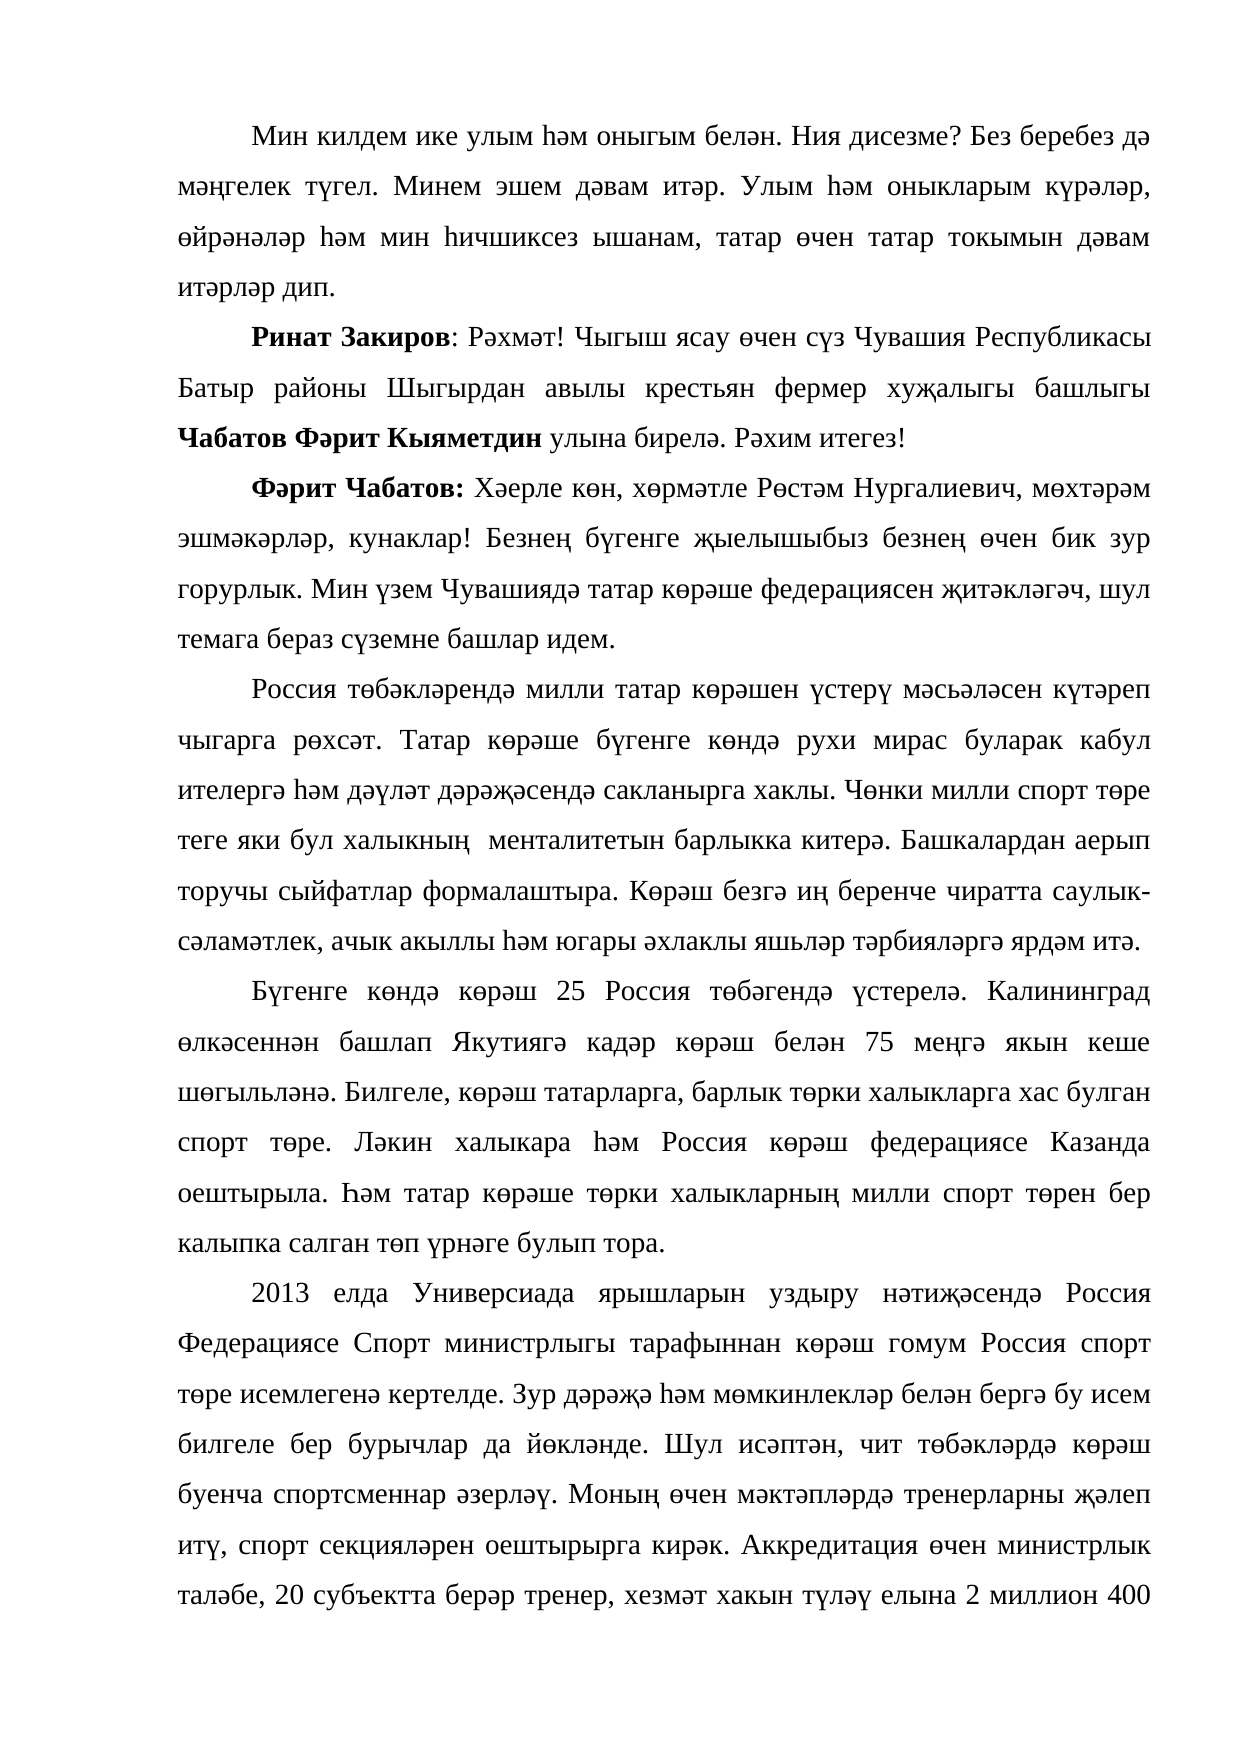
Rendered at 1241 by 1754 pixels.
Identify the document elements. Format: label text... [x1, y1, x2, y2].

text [177, 1275, 1152, 1611]
text Бүгенге көндә көрәш 25 Россия төбәгендә үстерелә. Калининград өлкәсеннән башлап Якутиягә кадәр көрәш белән 75 меңгә якын кеше шөгыльләнә. Билгеле, көрәш татарларга, барлык төрки халыкларга хас булган спорт төре. Ләкин халыкара һәм Россия көрәш федерациясе Казанда оештырыла. Һәм татар көрәше төрки халыкларның милли спорт төрен бер калыпка салган төп үрнәге булып тора. [177, 973, 1152, 1258]
text Фәрит Чабатов: Хәерле көн, хөрмәтле Рөстәм Нургалиевич, мөхтәрәм эшмәкәрләр, кунаклар! Безнең бүгенге җыелышыбыз безнең өчен бик зур горурлык. Мин үзем Чувашиядә татар көрәше федерациясен җитәкләгәч, шул темага бераз сүземне башлар идем. [177, 470, 1152, 655]
text Россия төбәкләрендә милли татар көрәшен үстерү мәсьәләсен күтәреп чыгарга рөхсәт. Татар көрәше бүгенге көндә рухи мирас буларак кабул ителергә һәм дәүләт дәрәҗәсендә сакланырга хаклы. Чөнки милли спорт төре теге яки бул халыкның менталитетын барлыкка китерә. Башкалардан аерып торучы сыйфатлар формалаштыра. Көрәш безгә иң беренче чиратта саулык-сәламәтлек, ачык акыллы һәм югары әхлаклы яшьләр тәрбияләргә ярдәм итә. [177, 672, 1152, 957]
text Ринат Закиров: Рәхмәт! Чыгыш ясау өчен сүз Чувашия Республикасы Батыр районы Шыгырдан авылы крестьян фермер хуҗалыгы башлыгы Чабатов Фәрит Кыяметдин улына бирелә. Рәхим итегез! [177, 319, 1152, 453]
text Мин килдем ике улым һәм оныгым белән. Ния дисезме? Без беребез дә мәңгелек түгел. Минем эшем дәвам итәр. Улым һәм оныкларым күрәләр, өйрәнәләр һәм мин һичшиксез ышанам, татар өчен татар токымын дәвам итәрләр дип. [177, 118, 1152, 303]
